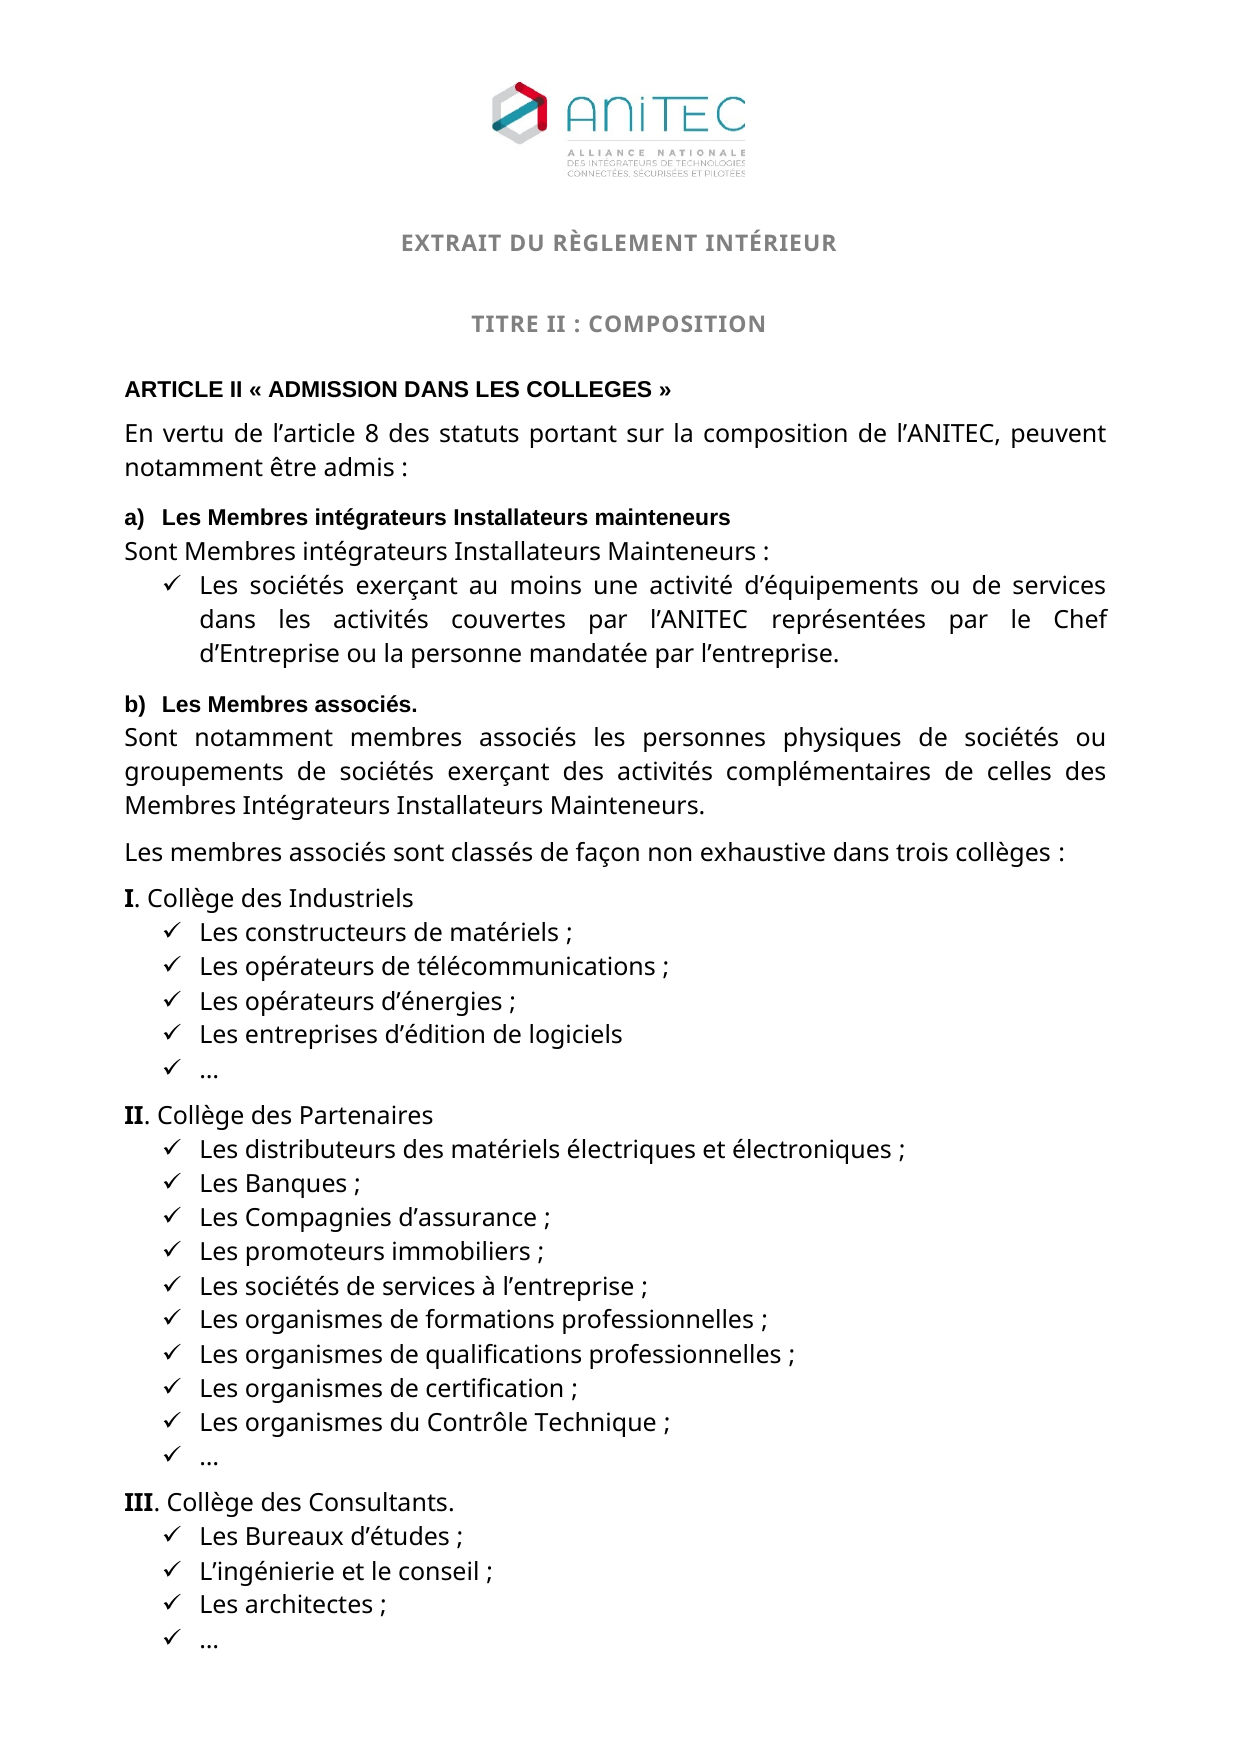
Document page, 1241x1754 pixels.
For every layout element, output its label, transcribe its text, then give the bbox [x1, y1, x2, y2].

text I. Collège des Industriels [124, 881, 1107, 915]
text Sont notamment membres associés les personnes physiques de sociétés ou groupements de sociétés exerçant des activités complémentaires de celles des Membres Intégrateurs Installateurs Mainteneurs. [124, 720, 1107, 822]
list … [162, 1621, 1107, 1655]
list Les organismes du Contrôle Technique ; [162, 1404, 1107, 1438]
list Les distributeurs des matériels électriques et électroniques ; [162, 1132, 1107, 1166]
text En vertu de l’article 8 des statuts portant sur la composition de l’ANITEC, peuvent notamment être admis : [124, 415, 1107, 483]
list Les Bureaux d’études ; [162, 1519, 1107, 1553]
subtitle Les Membres intégrateurs Installateurs mainteneurs [124, 504, 1107, 531]
list Les sociétés exerçant au moins une activité d’équipements ou de services dans les activités couvertes par l’ANITEC représentées par le Chef d’Entreprise ou la personne mandatée par l’entreprise. [162, 567, 1107, 670]
text III. Collège des Consultants. [124, 1485, 1107, 1519]
list Les Banques ; [162, 1166, 1107, 1200]
list Les constructeurs de matériels ; [162, 915, 1107, 949]
text Les membres associés sont classés de façon non exhaustive dans trois collèges : [124, 834, 1107, 868]
list Les opérateurs de télécommunications ; [162, 949, 1107, 983]
text Extrait du Règlement intérieur [124, 226, 1113, 258]
list Les organismes de certification ; [162, 1370, 1107, 1404]
list … [162, 1051, 1107, 1085]
list L’ingénierie et le conseil ; [162, 1553, 1107, 1587]
text II. Collège des Partenaires [124, 1098, 1107, 1132]
subtitle Les Membres associés. [124, 691, 1107, 717]
text TITRE II : COMPOSITION [124, 308, 1113, 339]
subtitle ARTICLE II « ADMISSION DANS LES COLLEGES » [124, 376, 1107, 403]
list Les entreprises d’édition de logiciels [162, 1017, 1107, 1051]
list Les organismes de qualifications professionnelles ; [162, 1336, 1107, 1370]
list Les opérateurs d’énergies ; [162, 983, 1107, 1017]
text Sont Membres intégrateurs Installateurs Mainteneurs : [124, 533, 1107, 567]
list Les Compagnies d’assurance ; [162, 1200, 1107, 1234]
list Les promoteurs immobiliers ; [162, 1234, 1107, 1268]
picture [492, 82, 746, 177]
list Les organismes de formations professionnelles ; [162, 1302, 1107, 1336]
list Les architectes ; [162, 1587, 1107, 1621]
list Les sociétés de services à l’entreprise ; [162, 1268, 1107, 1302]
list … [162, 1438, 1107, 1472]
